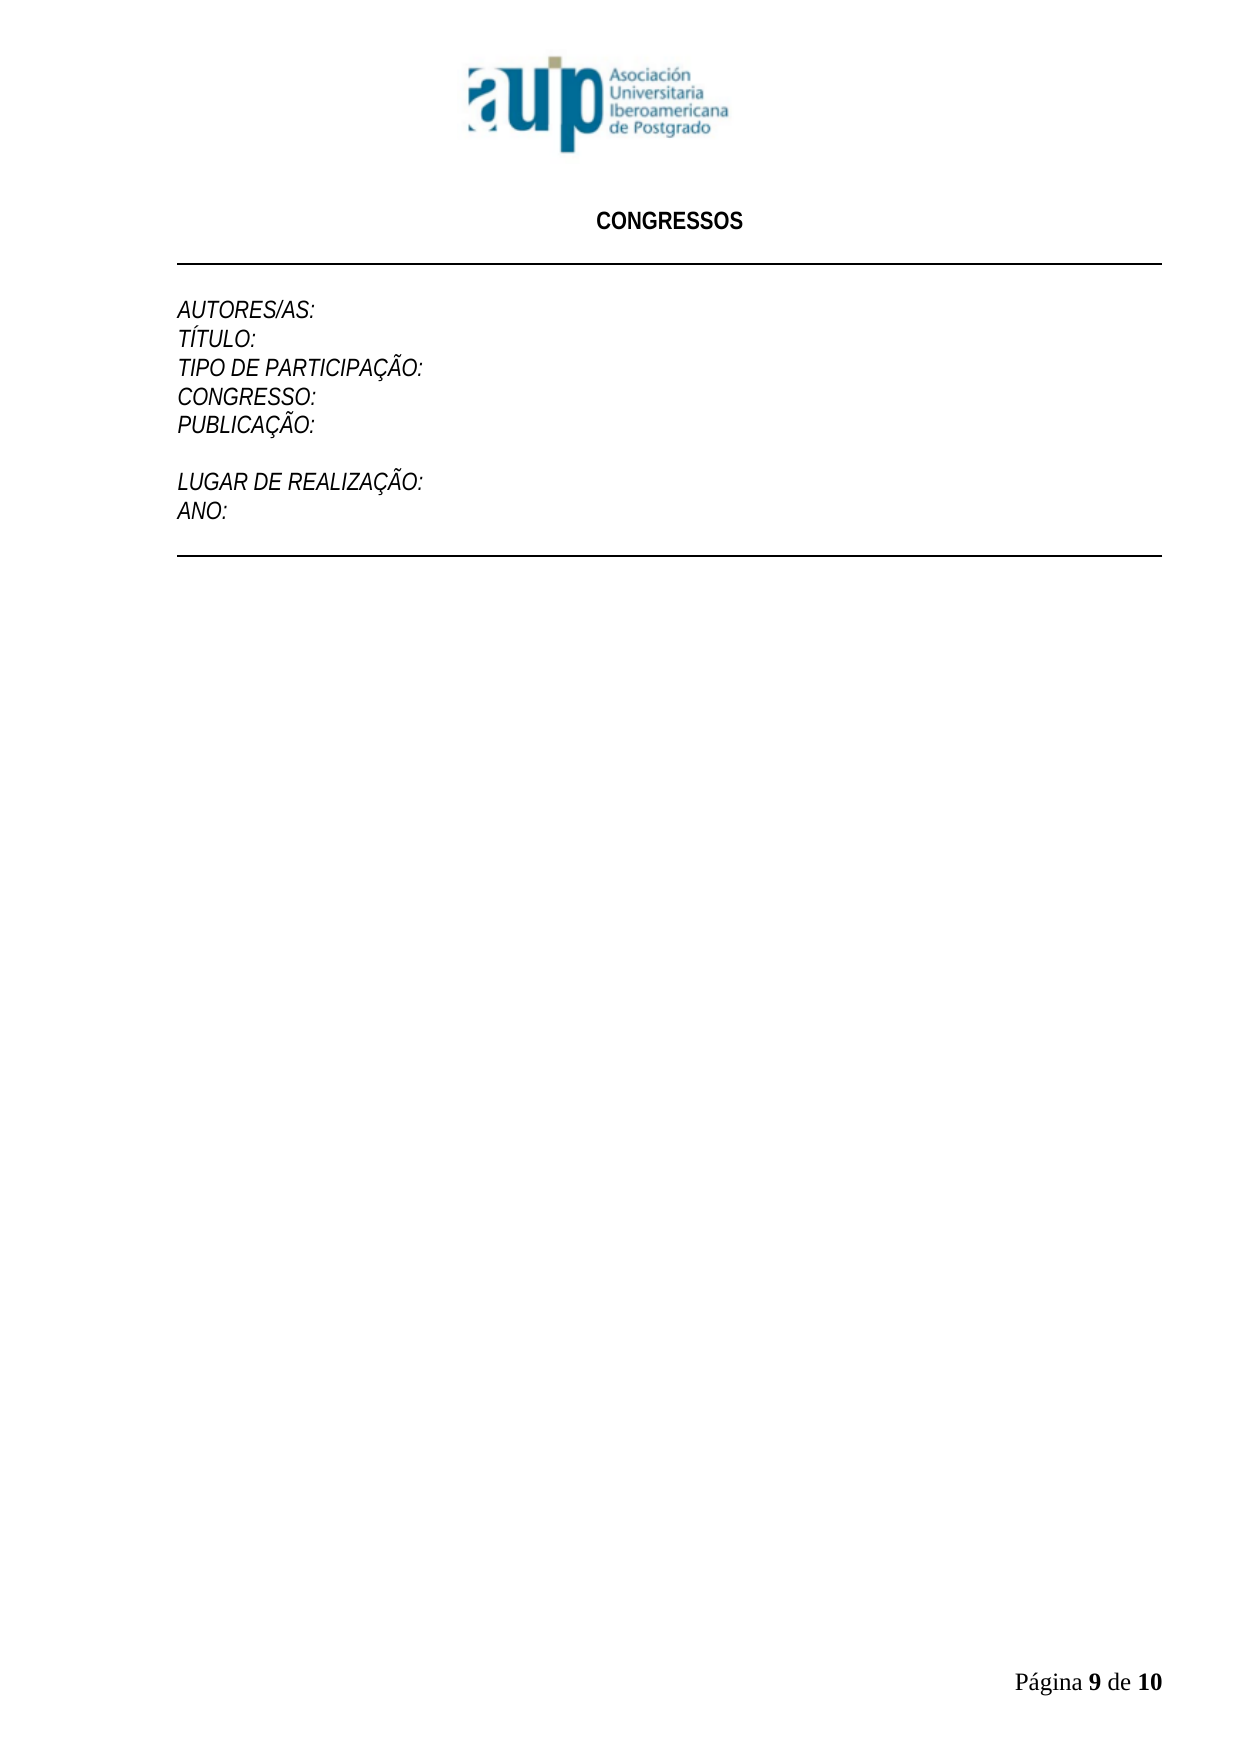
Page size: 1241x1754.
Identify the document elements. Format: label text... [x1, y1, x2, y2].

text AUTORES/AS: [177, 296, 1162, 324]
text TIPO DE PARTICIPAÇÃO: [177, 353, 1162, 381]
text CONGRESSO: [177, 381, 1162, 410]
text CONGRESSOS [177, 206, 1162, 234]
text TÍTULO: [177, 324, 1162, 353]
text LUGAR DE REALIZAÇÃO: [177, 467, 1162, 496]
text PUBLICAÇÃO: [177, 410, 1162, 439]
text ANO: [177, 496, 1162, 525]
